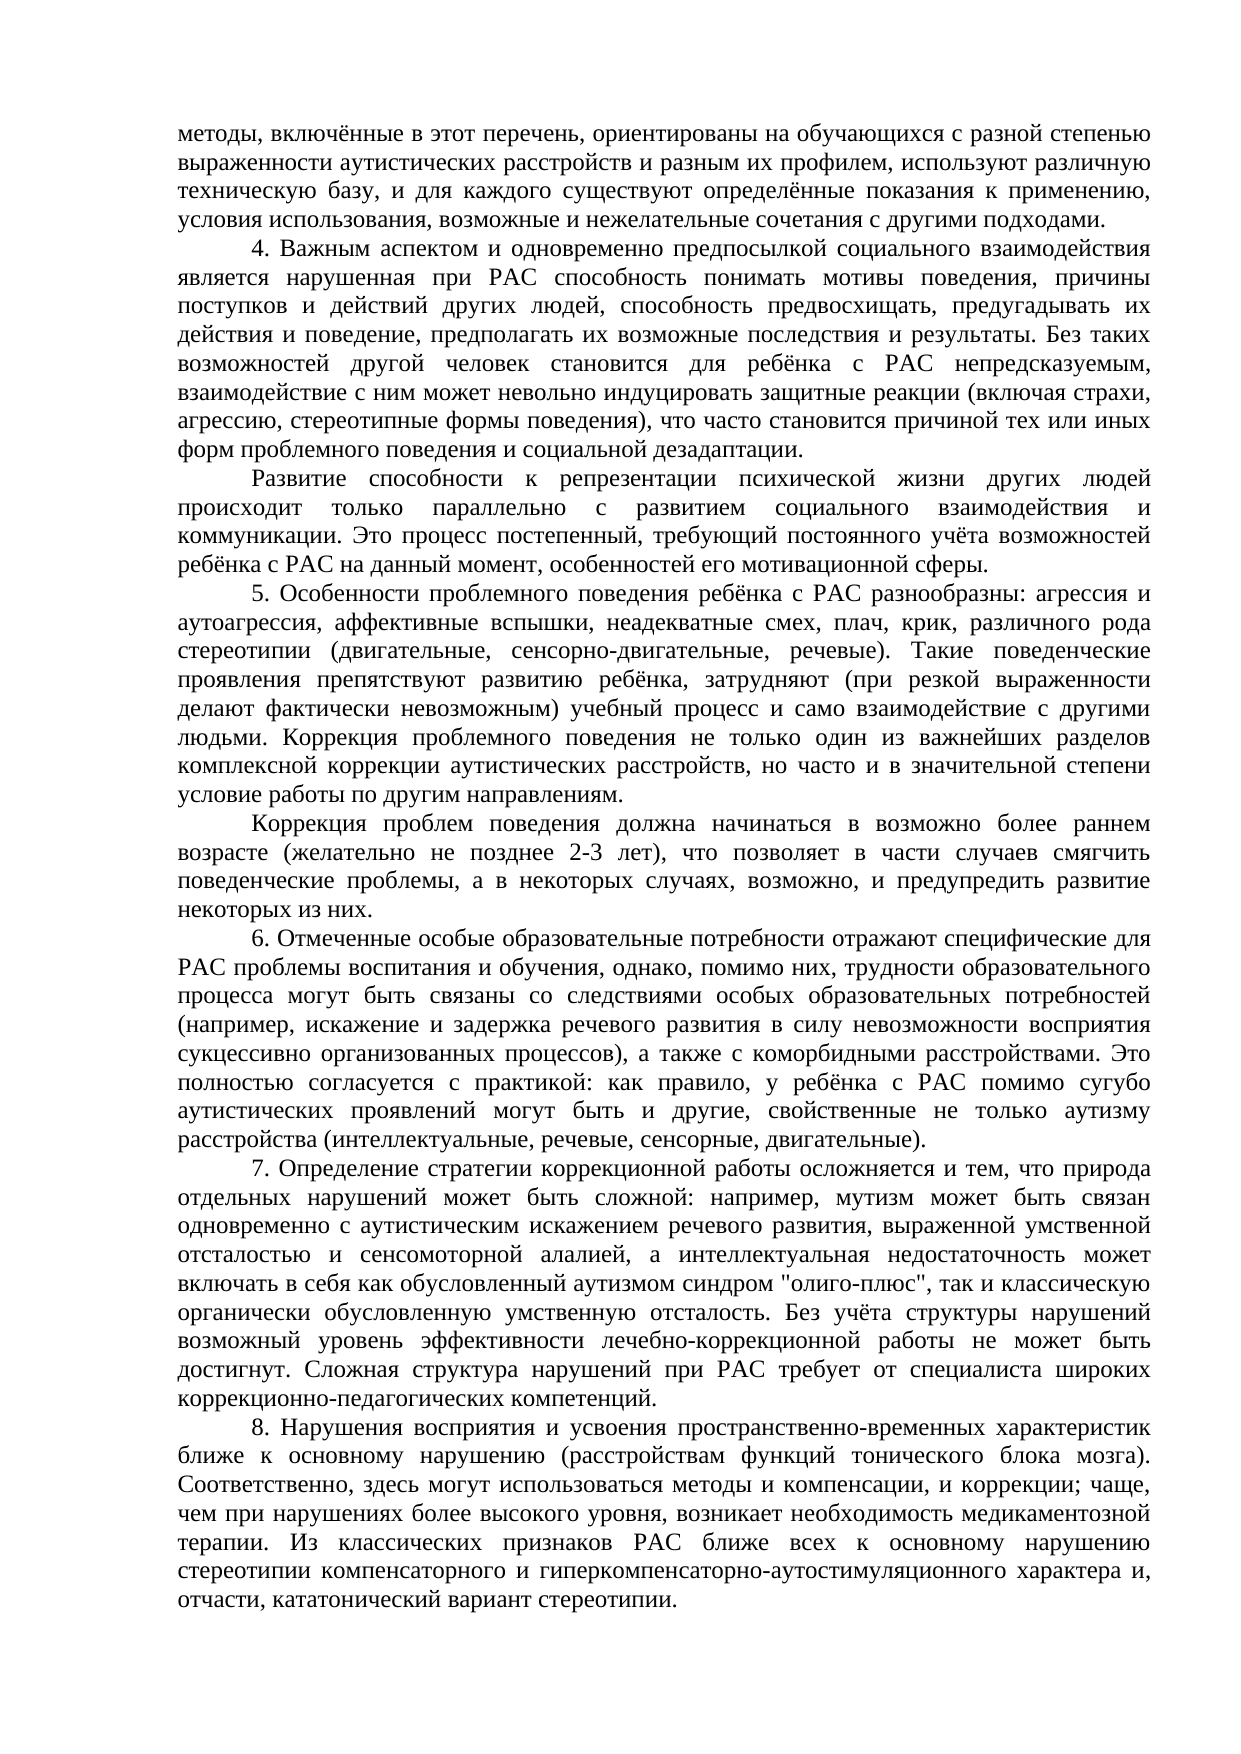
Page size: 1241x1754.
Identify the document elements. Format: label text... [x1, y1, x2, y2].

text 6. Отмеченные особые образовательные потребности отражают специфические для РАС проблемы воспитания и обучения, однако, помимо них, трудности образовательного процесса могут быть связаны со следствиями особых образовательных потребностей (например, искажение и задержка речевого развития в силу невозможности восприятия сукцессивно организованных процессов), а также с коморбидными расстройствами. Это полностью согласуется с практикой: как правило, у ребёнка с РАС помимо сугубо аутистических проявлений могут быть и другие, свойственные не только аутизму расстройства (интеллектуальные, речевые, сенсорные, двигательные). [177, 923, 1152, 1153]
text Коррекция проблем поведения должна начинаться в возможно более раннем возрасте (желательно не позднее 2-3 лет), что позволяет в части случаев смягчить поведенческие проблемы, а в некоторых случаях, возможно, и предупредить развитие некоторых из них. [177, 808, 1152, 923]
text Развитие способности к репрезентации психической жизни других людей происходит только параллельно с развитием социального взаимодействия и коммуникации. Это процесс постепенный, требующий постоянного учёта возможностей ребёнка с РАС на данный момент, особенностей его мотивационной сферы. [177, 463, 1152, 578]
text 4. Важным аспектом и одновременно предпосылкой социального взаимодействия является нарушенная при РАС способность понимать мотивы поведения, причины поступков и действий других людей, способность предвосхищать, предугадывать их действия и поведение, предполагать их возможные последствия и результаты. Без таких возможностей другой человек становится для ребёнка с РАС непредсказуемым, взаимодействие с ним может невольно индуцировать защитные реакции (включая страхи, агрессию, стереотипные формы поведения), что часто становится причиной тех или иных форм проблемного поведения и социальной дезадаптации. [177, 233, 1152, 463]
text 5. Особенности проблемного поведения ребёнка с РАС разнообразны: агрессия и аутоагрессия, аффективные вспышки, неадекватные смех, плач, крик, различного рода стереотипии (двигательные, сенсорно-двигательные, речевые). Такие поведенческие проявления препятствуют развитию ребёнка, затрудняют (при резкой выраженности делают фактически невозможным) учебный процесс и само взаимодействие с другими людьми. Коррекция проблемного поведения не только один из важнейших разделов комплексной коррекции аутистических расстройств, но часто и в значительной степени условие работы по другим направлениям. [177, 578, 1152, 808]
text 7. Определение стратегии коррекционной работы осложняется и тем, что природа отдельных нарушений может быть сложной: например, мутизм может быть связан одновременно с аутистическим искажением речевого развития, выраженной умственной отсталостью и сенсомоторной алалией, а интеллектуальная недостаточность может включать в себя как обусловленный аутизмом синдром "олиго-плюс", так и классическую органически обусловленную умственную отсталость. Без учёта структуры нарушений возможный уровень эффективности лечебно-коррекционной работы не может быть достигнут. Сложная структура нарушений при РАС требует от специалиста широких коррекционно-педагогических компетенций. [177, 1153, 1152, 1412]
text 8. Нарушения восприятия и усвоения пространственно-временных характеристик ближе к основному нарушению (расстройствам функций тонического блока мозга). Соответственно, здесь могут использоваться методы и компенсации, и коррекции; чаще, чем при нарушениях более высокого уровня, возникает необходимость медикаментозной терапии. Из классических признаков РАС ближе всех к основному нарушению стереотипии компенсаторного и гиперкомпенсаторно-аутостимуляционного характера и, отчасти, кататонический вариант стереотипии. [177, 1412, 1152, 1613]
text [177, 118, 1152, 233]
